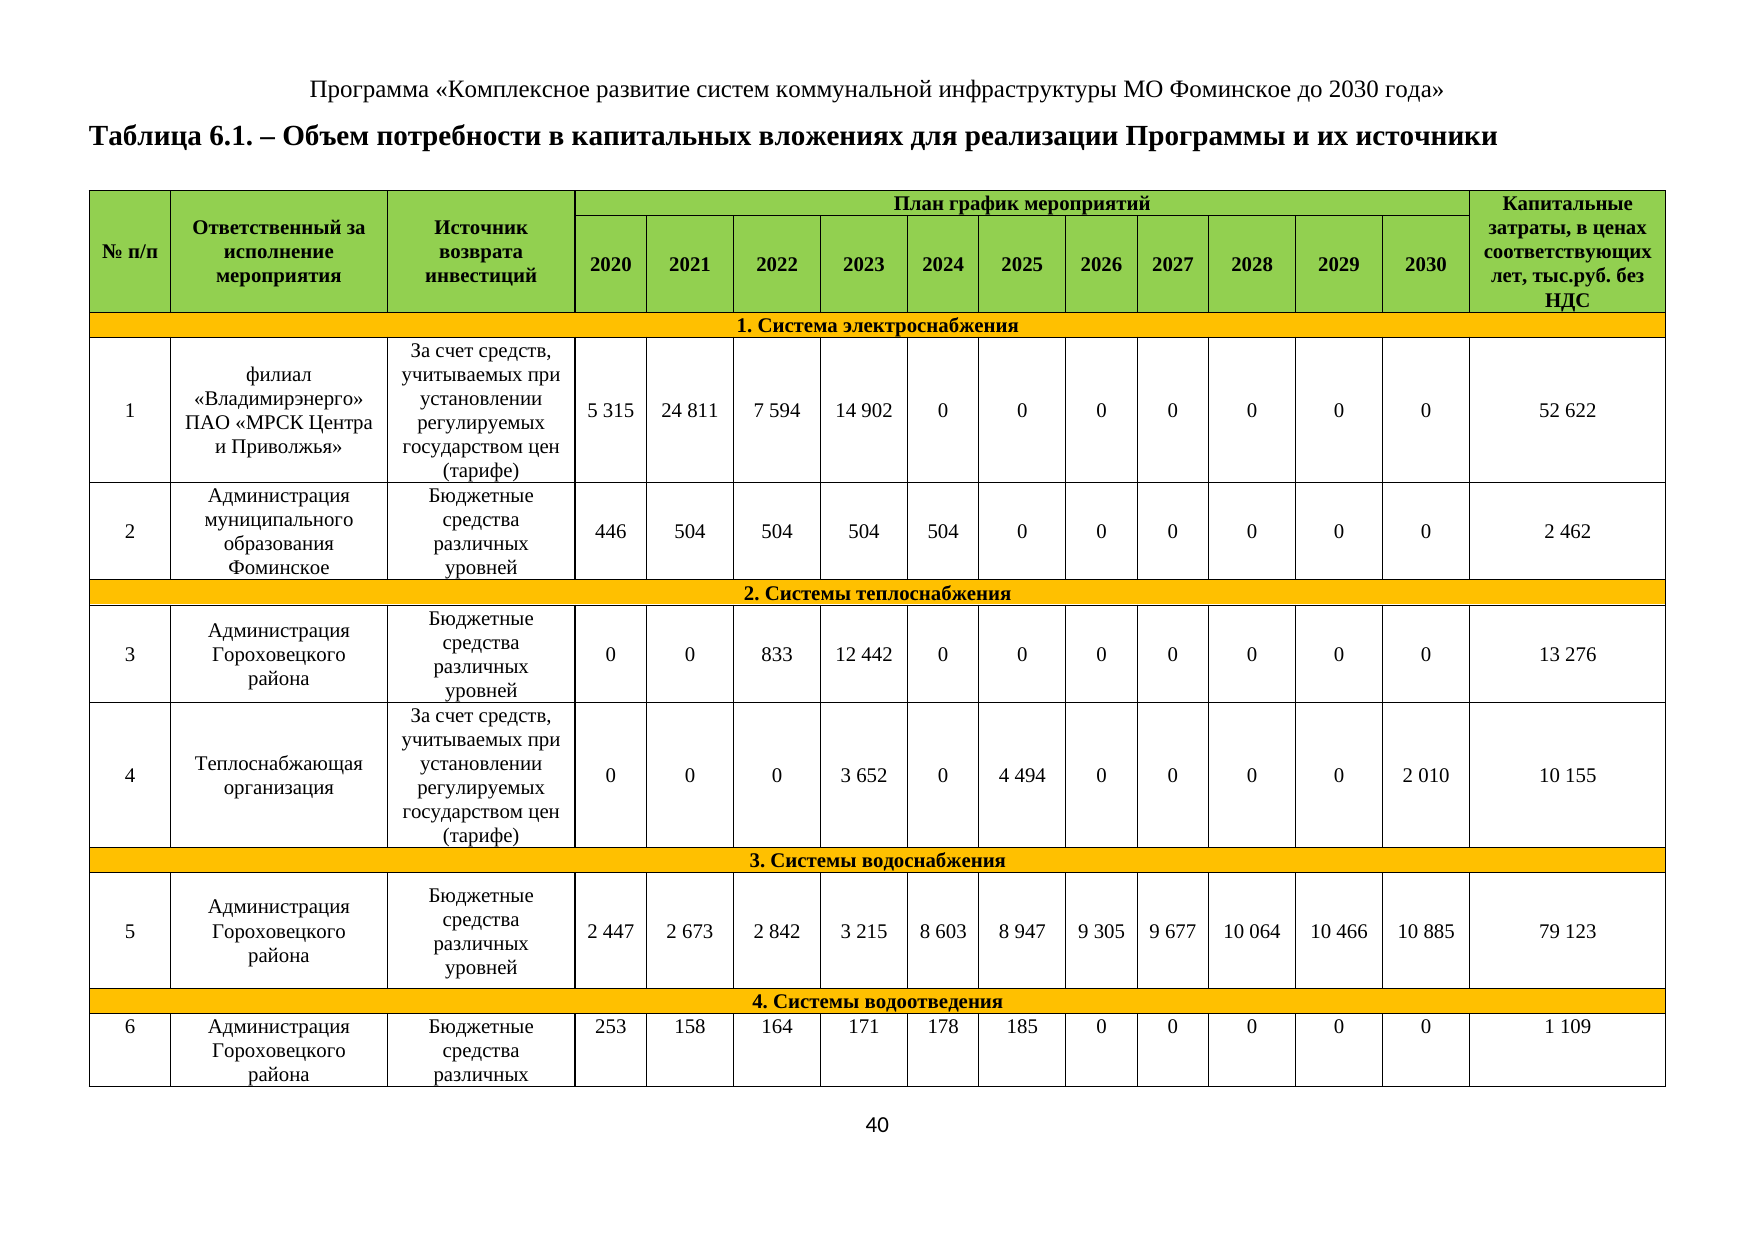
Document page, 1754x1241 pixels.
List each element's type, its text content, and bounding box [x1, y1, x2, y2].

table_cell 3 [90, 606, 170, 702]
table_cell 504 [908, 483, 978, 579]
table_cell Бюджетные средства различных уровней [388, 1014, 574, 1086]
text Таблица 6.1. – Объем потребности в капитальных вложениях для реализации Программы и их источники [89, 118, 1665, 152]
table_cell 4. Системы водоотведения [90, 989, 1665, 1013]
table_cell 0 [1296, 483, 1382, 579]
table_cell 0 [1209, 606, 1295, 702]
table_cell 0 [647, 606, 733, 702]
table_cell 1 [90, 338, 170, 482]
table_cell Администрация муниципального образования Фоминское [171, 483, 387, 579]
table_header Капитальные затраты, в ценах соответствующих лет, тыс.руб. без НДС [1470, 191, 1665, 312]
table_cell филиал «Владимирэнерго» ПАО «МРСК Центра и Приволжья» [171, 338, 387, 482]
table_cell 0 [979, 338, 1065, 482]
table_cell 0 [1138, 338, 1208, 482]
table_cell 833 [734, 606, 820, 702]
table_cell 5 315 [576, 338, 646, 482]
table_cell 2026 [1066, 216, 1137, 312]
table_cell 2 [90, 483, 170, 579]
table_cell 2 010 [1383, 703, 1469, 847]
table_cell 0 [1138, 1014, 1208, 1086]
table_cell 0 [979, 606, 1065, 702]
table_cell 8 603 [908, 873, 978, 988]
table_cell 164 [734, 1014, 820, 1086]
table_cell 13 276 [1470, 606, 1665, 702]
table_cell 0 [1066, 703, 1137, 847]
table_cell 10 064 [1209, 873, 1295, 988]
table_cell 3. Системы водоснабжения [90, 848, 1665, 872]
table_cell 0 [1066, 338, 1137, 482]
table_cell 0 [1383, 338, 1469, 482]
table_cell 2029 [1296, 216, 1382, 312]
table_cell 5 [90, 873, 170, 988]
table_cell 0 [1066, 606, 1137, 702]
table_cell За счет средств, учитываемых при установлении регулируемых государством цен (тарифе) [388, 703, 574, 847]
table_cell 0 [908, 338, 978, 482]
table_cell 2030 [1383, 216, 1469, 312]
table_cell 2024 [908, 216, 978, 312]
table_header Ответственный за исполнение мероприятия [171, 191, 387, 312]
table_cell 0 [1138, 606, 1208, 702]
table_cell 158 [647, 1014, 733, 1086]
table_cell 2 447 [576, 873, 646, 988]
table_cell Бюджетные средства различных уровней [388, 873, 574, 988]
table_cell 0 [1296, 338, 1382, 482]
table_cell 4 494 [979, 703, 1065, 847]
table_cell 2 673 [647, 873, 733, 988]
table_cell 253 [576, 1014, 646, 1086]
table_cell 8 947 [979, 873, 1065, 988]
table_cell 1 109 [1470, 1014, 1665, 1086]
table_cell 0 [1138, 483, 1208, 579]
table_cell Администрация Гороховецкого района [171, 1014, 387, 1086]
table_cell 9 677 [1138, 873, 1208, 988]
table_cell 0 [1383, 483, 1469, 579]
table_cell 6 [90, 1014, 170, 1086]
table_cell 0 [1209, 1014, 1295, 1086]
table_cell 0 [576, 606, 646, 702]
table_cell 504 [734, 483, 820, 579]
table_cell 2022 [734, 216, 820, 312]
table_cell 504 [647, 483, 733, 579]
table_cell 185 [979, 1014, 1065, 1086]
table_cell 12 442 [821, 606, 907, 702]
table_cell 10 466 [1296, 873, 1382, 988]
table_cell 10 885 [1383, 873, 1469, 988]
table_cell 3 215 [821, 873, 907, 988]
table_cell 0 [1138, 703, 1208, 847]
table_cell 0 [1066, 1014, 1137, 1086]
table_cell 3 652 [821, 703, 907, 847]
table_cell 0 [908, 703, 978, 847]
table_cell 10 155 [1470, 703, 1665, 847]
table_cell 1. Система электроснабжения [90, 313, 1665, 337]
table_header № п/п [90, 191, 170, 312]
table_cell 171 [821, 1014, 907, 1086]
table_cell 2. Системы теплоснабжения [90, 580, 1665, 604]
table_cell 52 622 [1470, 338, 1665, 482]
table_cell Теплоснабжающая организация [171, 703, 387, 847]
table_cell 0 [576, 703, 646, 847]
table_cell 0 [1066, 483, 1137, 579]
table_cell 0 [1296, 606, 1382, 702]
table_header Источник возврата инвестиций [388, 191, 574, 312]
table_cell 2025 [979, 216, 1065, 312]
table_cell 7 594 [734, 338, 820, 482]
table_cell Администрация Гороховецкого района [171, 606, 387, 702]
table_cell Бюджетные средства различных уровней [388, 483, 574, 579]
table_cell 0 [1209, 338, 1295, 482]
table_cell 0 [979, 483, 1065, 579]
table_cell 0 [1209, 703, 1295, 847]
table_cell 0 [1296, 703, 1382, 847]
table_cell 0 [908, 606, 978, 702]
table_cell 2 842 [734, 873, 820, 988]
table_cell 9 305 [1066, 873, 1137, 988]
table_cell 446 [576, 483, 646, 579]
table_cell 4 [90, 703, 170, 847]
table_cell 0 [1209, 483, 1295, 579]
table_cell 2023 [821, 216, 907, 312]
table_cell Администрация Гороховецкого района [171, 873, 387, 988]
table_cell 2028 [1209, 216, 1295, 312]
table_header План график мероприятий [576, 191, 1469, 215]
table_cell 178 [908, 1014, 978, 1086]
table_cell Бюджетные средства различных уровней [388, 606, 574, 702]
table_cell 0 [1383, 1014, 1469, 1086]
table_cell 24 811 [647, 338, 733, 482]
table_cell 0 [647, 703, 733, 847]
table_cell 2 462 [1470, 483, 1665, 579]
table_cell За счет средств, учитываемых при установлении регулируемых государством цен (тарифе) [388, 338, 574, 482]
table_cell 14 902 [821, 338, 907, 482]
table_cell 0 [1296, 1014, 1382, 1086]
table_cell 79 123 [1470, 873, 1665, 988]
table_cell 504 [821, 483, 907, 579]
table_cell 2021 [647, 216, 733, 312]
table_cell 2020 [576, 216, 646, 312]
table_cell 0 [734, 703, 820, 847]
table_cell 2027 [1138, 216, 1208, 312]
table_cell 0 [1383, 606, 1469, 702]
